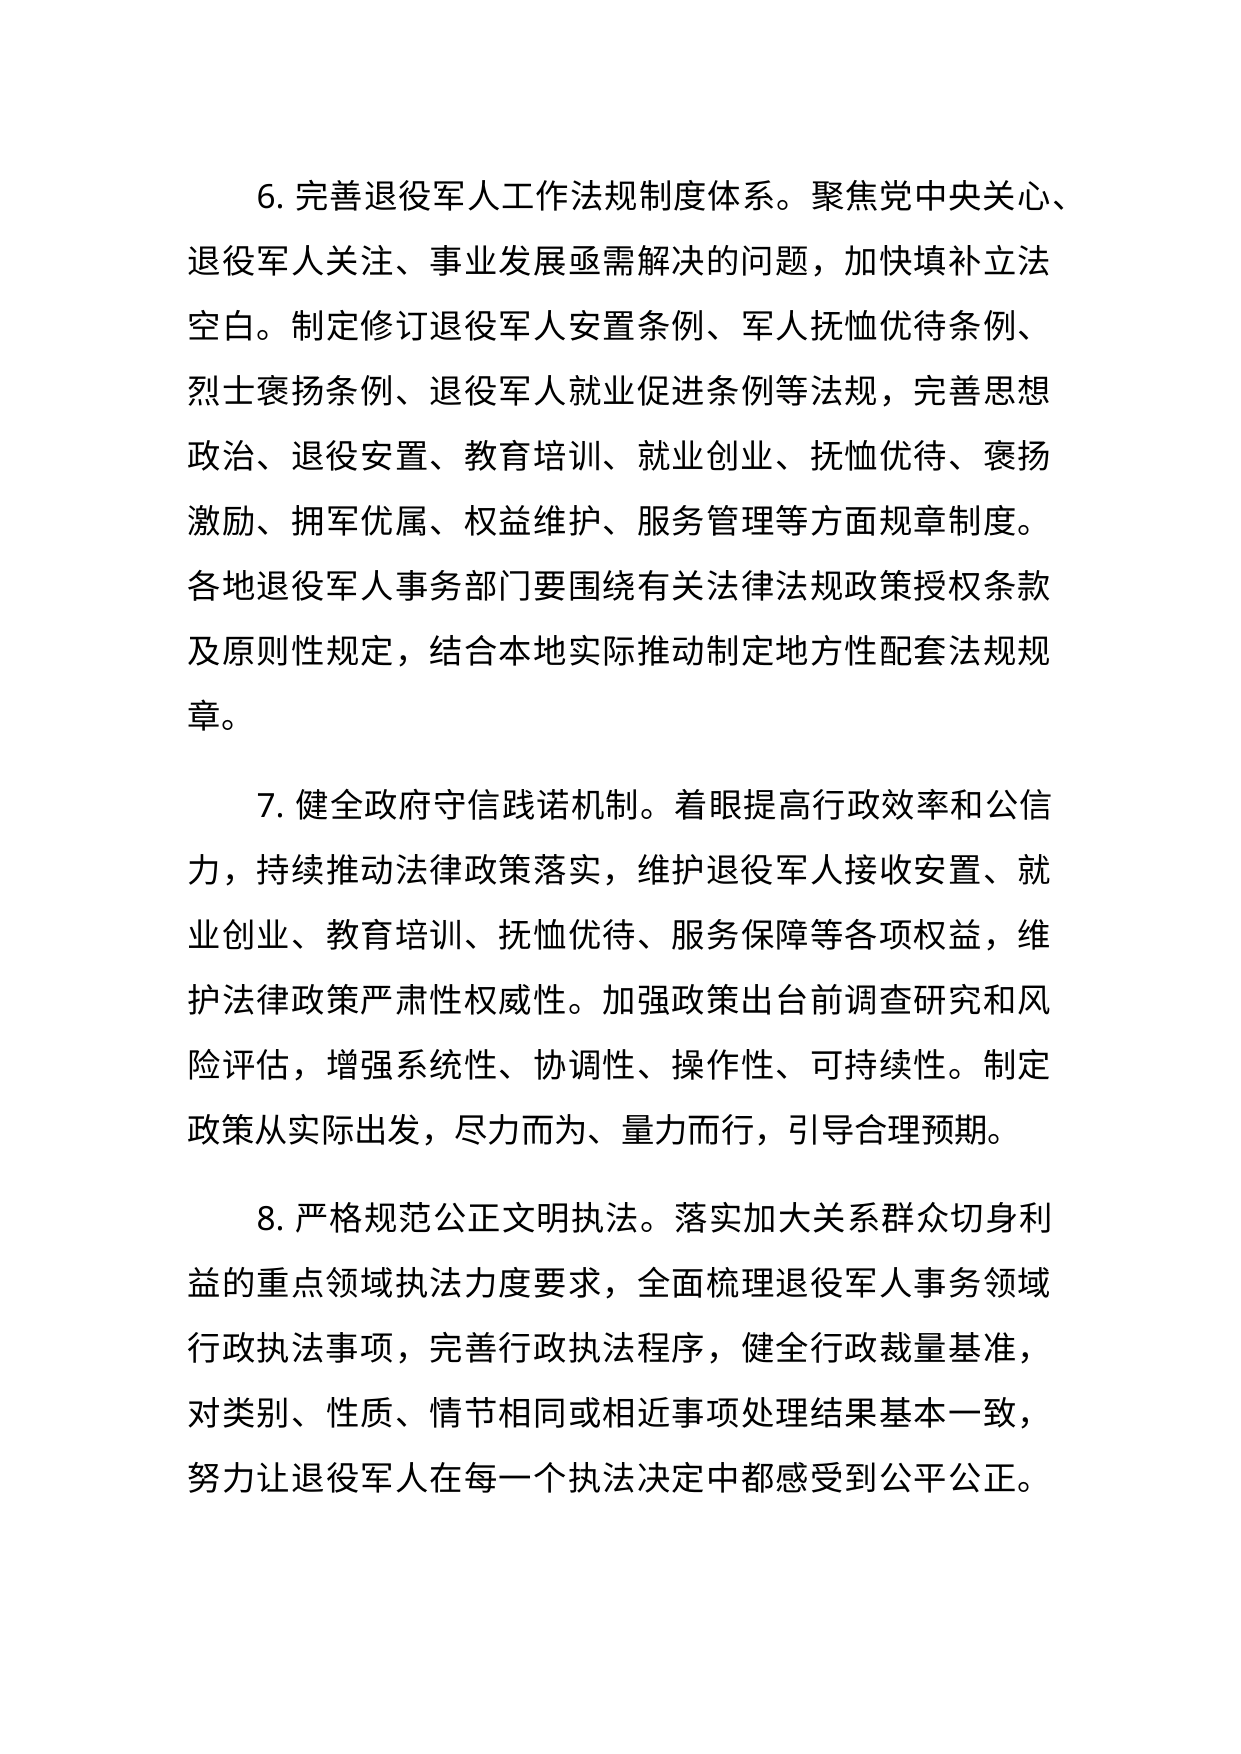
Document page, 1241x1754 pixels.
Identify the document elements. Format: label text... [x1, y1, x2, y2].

text 6. 完善退役军人工作法规制度体系。聚焦党中央关心、退役军人关注、事业发展亟需解决的问题，加快填补立法空白。制定修订退役军人安置条例、军人抚恤优待条例、烈士褒扬条例、退役军人就业促进条例等法规，完善思想政治、退役安置、教育培训、就业创业、抚恤优待、褒扬激励、拥军优属、权益维护、服务管理等方面规章制度。各地退役军人事务部门要围绕有关法律法规政策授权条款及原则性规定，结合本地实际推动制定地方性配套法规规章。 [187, 162, 1053, 747]
text 7. 健全政府守信践诺机制。着眼提高行政效率和公信力，持续推动法律政策落实，维护退役军人接收安置、就业创业、教育培训、抚恤优待、服务保障等各项权益，维护法律政策严肃性权威性。加强政策出台前调查研究和风险评估，增强系统性、协调性、操作性、可持续性。制定政策从实际出发，尽力而为、量力而行，引导合理预期。 [187, 770, 1053, 1160]
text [187, 1184, 1053, 1509]
